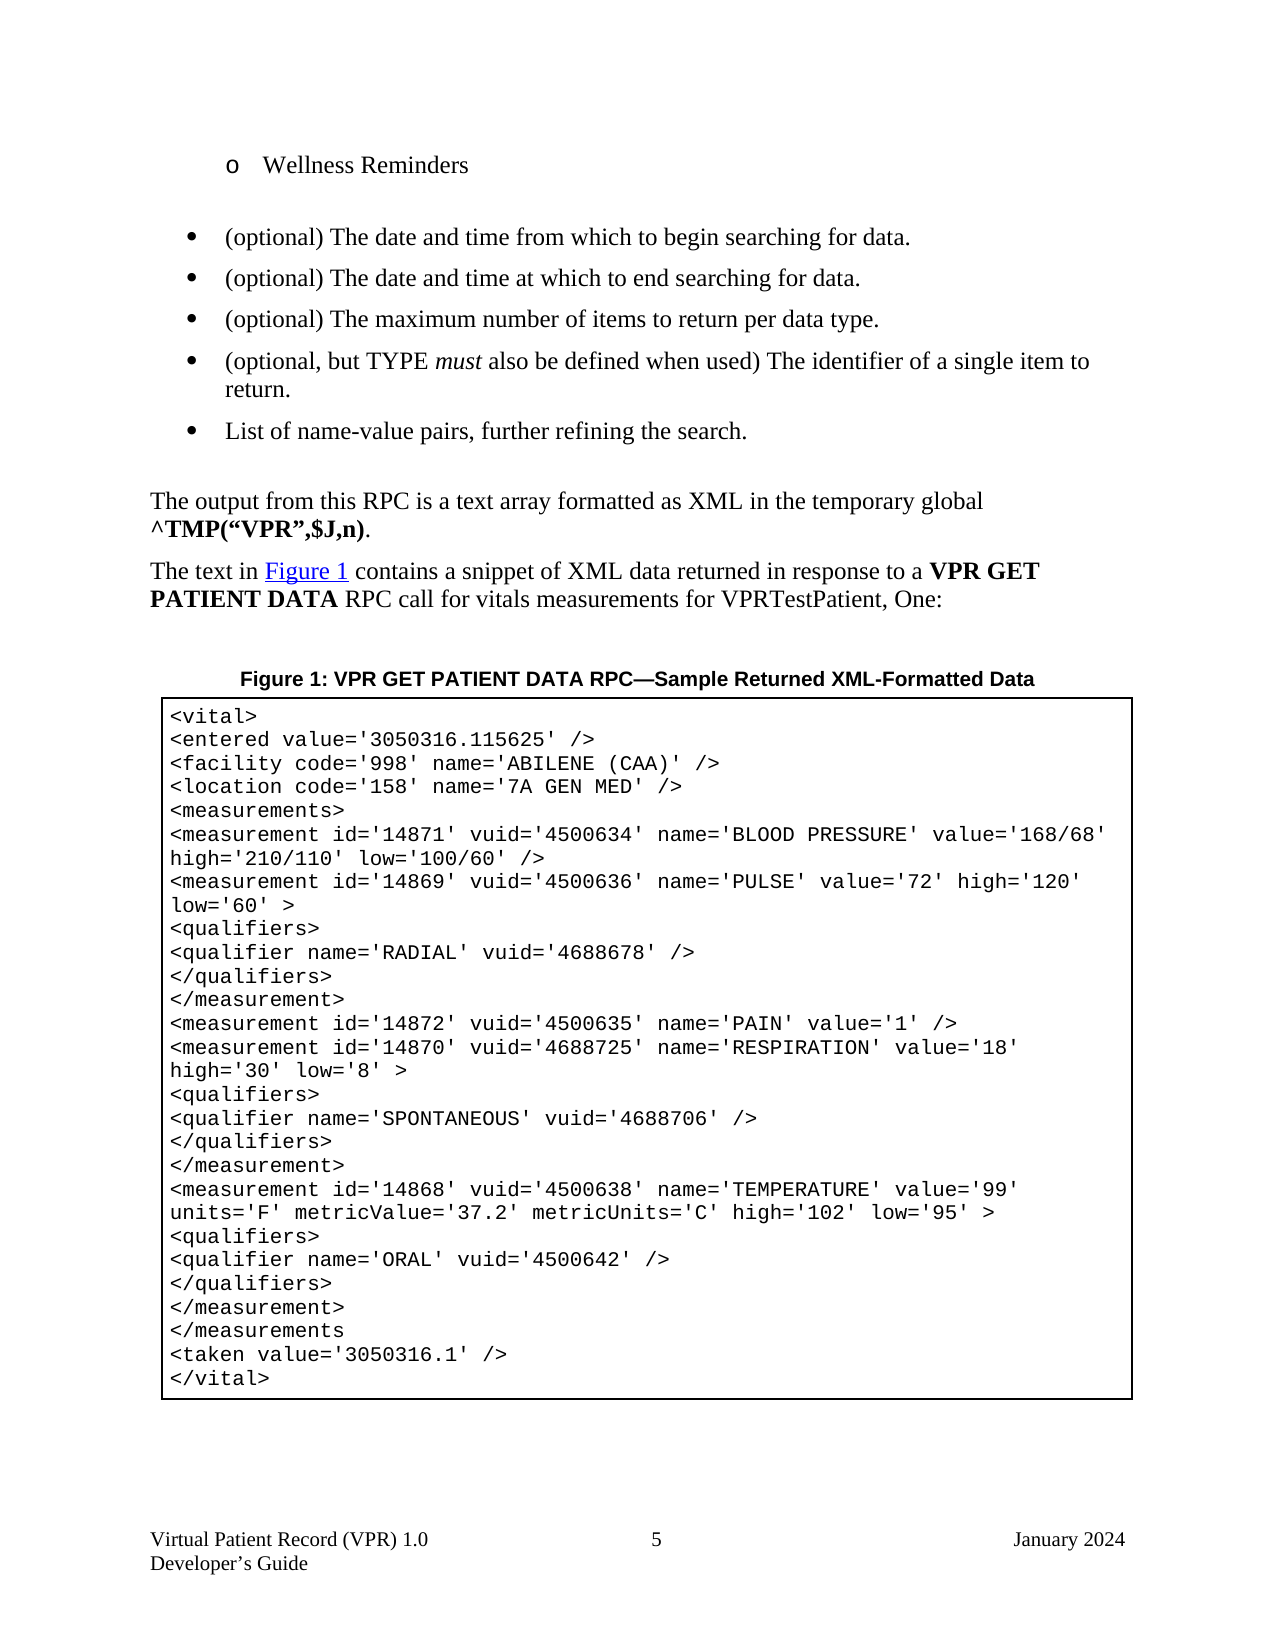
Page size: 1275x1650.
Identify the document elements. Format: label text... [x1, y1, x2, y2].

text </qualifiers> [163, 1265, 1131, 1288]
text <measurement id='14872' vuid='4500635' name='PAIN' value='1' /> [163, 1005, 1131, 1028]
text <qualifiers> [163, 1217, 1131, 1241]
text <entered value='3050316.115625' /> [163, 721, 1131, 744]
text </measurement> [163, 981, 1131, 1005]
list Wellness Reminders [225, 150, 1125, 181]
list (optional) The maximum number of items to return per data type. [187, 304, 1125, 333]
text Figure 1: VPR GET PATIENT DATA RPC—Sample Returned XML-Formatted Data [150, 667, 1125, 691]
list List of name-value pairs, further refining the search. [187, 416, 1125, 444]
text <measurement id='14870' vuid='4688725' name='RESPIRATION' value='18' high='30' low='8' > [163, 1028, 1131, 1076]
list (optional) The date and time at which to end searching for data. [187, 263, 1125, 292]
text </qualifiers> [163, 1123, 1131, 1147]
text <qualifier name='SPONTANEOUS' vuid='4688706' /> [163, 1099, 1131, 1123]
text <measurements> [163, 792, 1131, 816]
list (optional) The date and time from which to begin searching for data. [187, 222, 1125, 251]
text <qualifiers> [163, 1076, 1131, 1099]
text <qualifier name='ORAL' vuid='4500642' /> [163, 1241, 1131, 1265]
text <location code='158' name='7A GEN MED' /> [163, 768, 1131, 792]
text <facility code='998' name='ABILENE (CAA)' /> [163, 744, 1131, 768]
text </qualifiers> [163, 957, 1131, 981]
text </measurement> [163, 1288, 1131, 1312]
text <taken value='3050316.1' /> [163, 1336, 1131, 1359]
text <vital> [163, 699, 1131, 721]
text <qualifiers> [163, 910, 1131, 934]
text <measurement id='14869' vuid='4500636' name='PULSE' value='72' high='120' low='60' > [163, 863, 1131, 910]
text The output from this RPC is a text array formatted as XML in the temporary global ^TMP(“VPR”,$J,n). [150, 486, 1125, 543]
list (optional, but TYPE must also be defined when used) The identifier of a single item to return. [187, 346, 1125, 403]
text <measurement id='14871' vuid='4500634' name='BLOOD PRESSURE' value='168/68' high='210/110' low='100/60' /> [163, 816, 1131, 863]
text </measurements [163, 1312, 1131, 1336]
text <qualifier name='RADIAL' vuid='4688678' /> [163, 934, 1131, 957]
text <measurement id='14868' vuid='4500638' name='TEMPERATURE' value='99' units='F' metricValue='37.2' metricUnits='C' high='102' low='95' > [163, 1170, 1131, 1217]
text </measurement> [163, 1147, 1131, 1170]
text The text in Figure 1 contains a snippet of XML data returned in response to a VPR GET PATIENT DATA RPC call for vitals measurements for VPRTestPatient, One: [150, 556, 1125, 613]
text </vital> [163, 1359, 1131, 1398]
